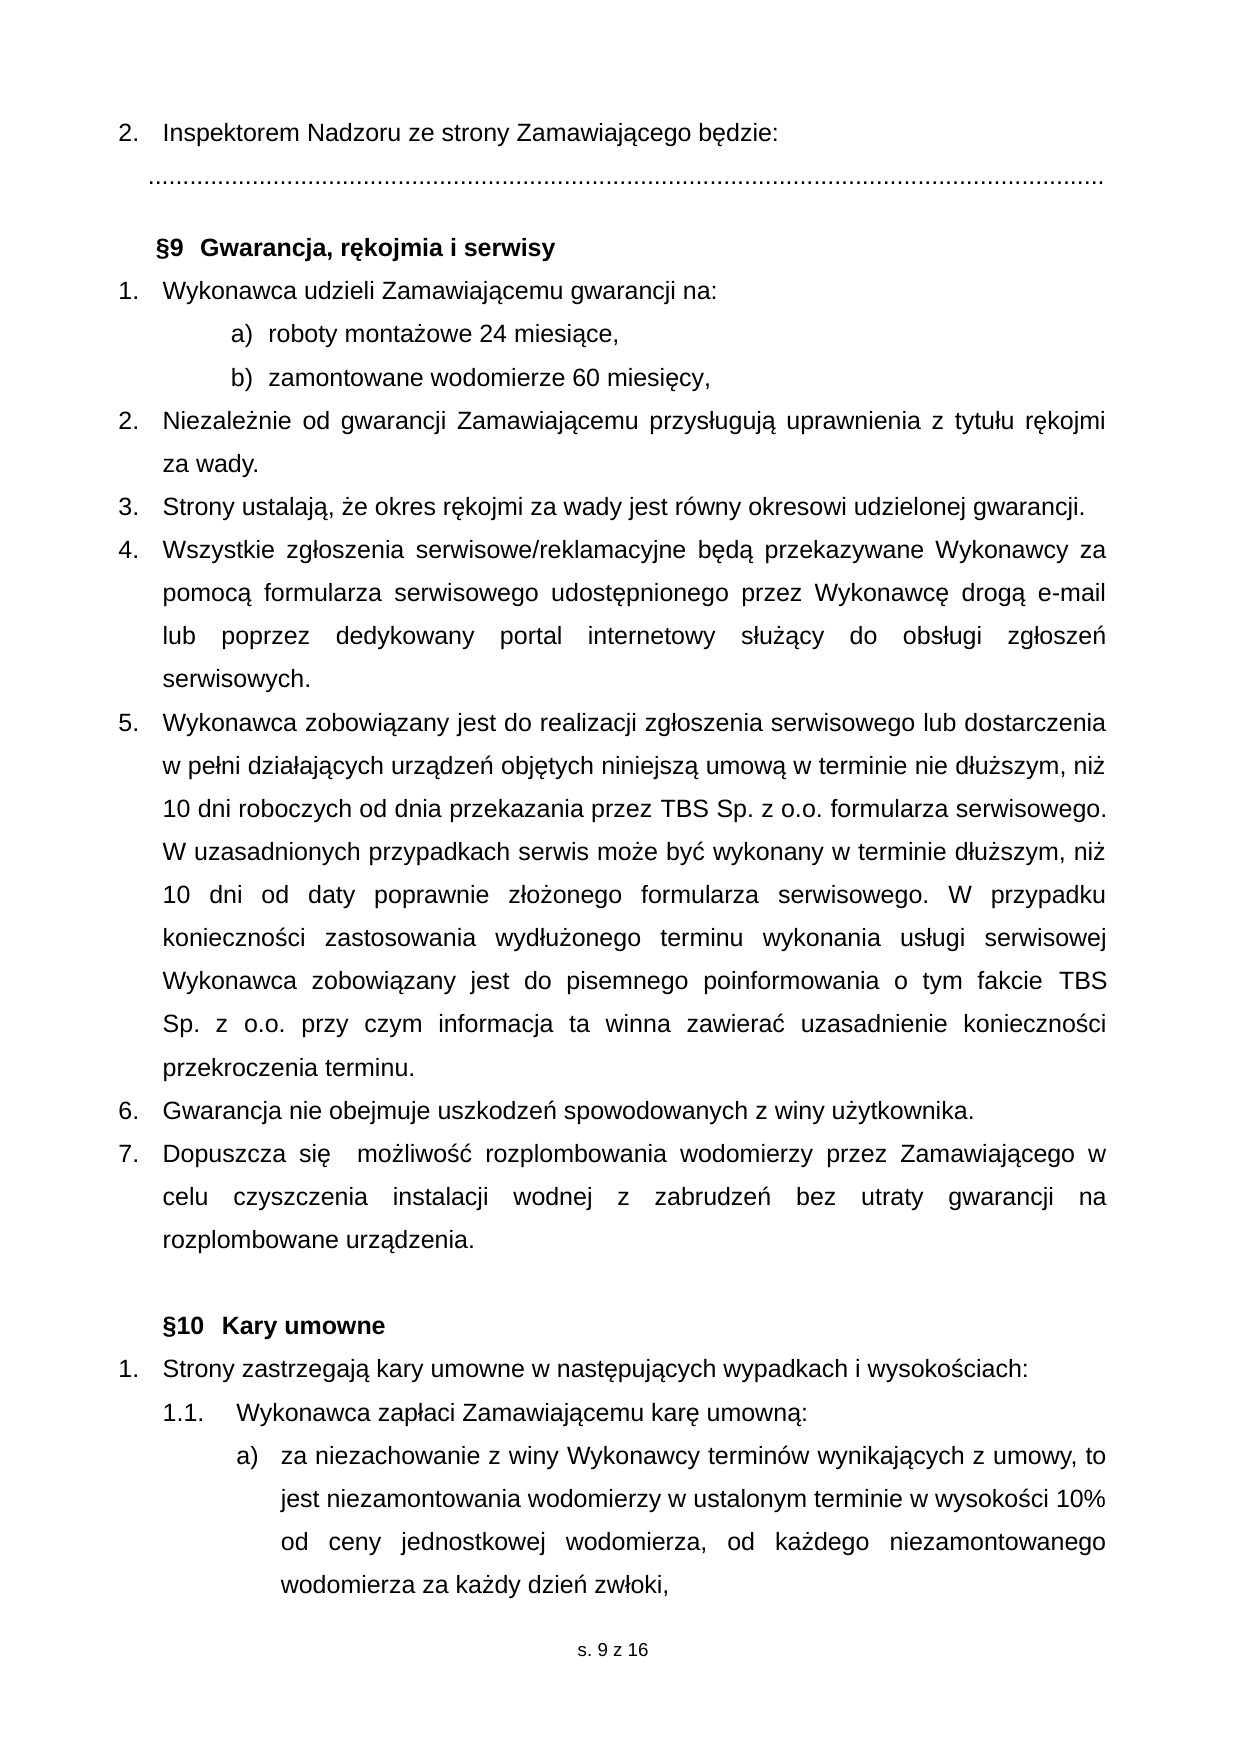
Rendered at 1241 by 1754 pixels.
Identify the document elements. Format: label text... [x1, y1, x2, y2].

list Wykonawca udzieli Zamawiającemu gwarancji na: [118, 276, 1107, 305]
list Inspektorem Nadzoru ze strony Zamawiającego będzie: [118, 118, 1107, 147]
list zamontowane wodomierze 60 miesięcy, [231, 362, 1107, 391]
list Gwarancja, rękojmia i serwisy [156, 233, 1107, 262]
list Strony ustalają, że okres rękojmi za wady jest równy okresowi udzielonej gwarancji. [118, 492, 1107, 521]
text .......................................................................................................................................... [148, 161, 1107, 190]
list Gwarancja nie obejmuje uszkodzeń spowodowanych z winy użytkownika. [118, 1096, 1107, 1124]
list Kary umowne [162, 1311, 1107, 1340]
list za niezachowanie z winy Wykonawcy terminów wynikających z umowy, to jest niezamontowania wodomierzy w ustalonym terminie w wysokości 10% od ceny jednostkowej wodomierza, od każdego niezamontowanego wodomierza za każdy dzień zwłoki, [236, 1441, 1107, 1599]
list Wykonawca zapłaci Zamawiającemu karę umowną: [162, 1397, 1107, 1426]
list Niezależnie od gwarancji Zamawiającemu przysługują uprawnienia z tytułu rękojmi za wady. [118, 406, 1107, 477]
list Dopuszcza się możliwość rozplombowania wodomierzy przez Zamawiającego w celu czyszczenia instalacji wodnej z zabrudzeń bez utraty gwarancji na rozplombowane urządzenia. [118, 1139, 1107, 1254]
list Wykonawca zobowiązany jest do realizacji zgłoszenia serwisowego lub dostarczenia w pełni działających urządzeń objętych niniejszą umową w terminie nie dłuższym, niż 10 dni roboczych od dnia przekazania przez TBS Sp. z o.o. formularza serwisowego. W uzasadnionych przypadkach serwis może być wykonany w terminie dłuższym, niż 10 dni od daty poprawnie złożonego formularza serwisowego. W przypadku konieczności zastosowania wydłużonego terminu wykonania usługi serwisowej Wykonawca zobowiązany jest do pisemnego poinformowania o tym fakcie TBS Sp. z o.o. przy czym informacja ta winna zawierać uzasadnienie konieczności przekroczenia terminu. [118, 707, 1107, 1081]
list Strony zastrzegają kary umowne w następujących wypadkach i wysokościach: [118, 1354, 1107, 1383]
list Wszystkie zgłoszenia serwisowe/reklamacyjne będą przekazywane Wykonawcy za pomocą formularza serwisowego udostępnionego przez Wykonawcę drogą e-mail lub poprzez dedykowany portal internetowy służący do obsługi zgłoszeń serwisowych. [118, 535, 1107, 693]
list roboty montażowe 24 miesiące, [231, 319, 1107, 348]
